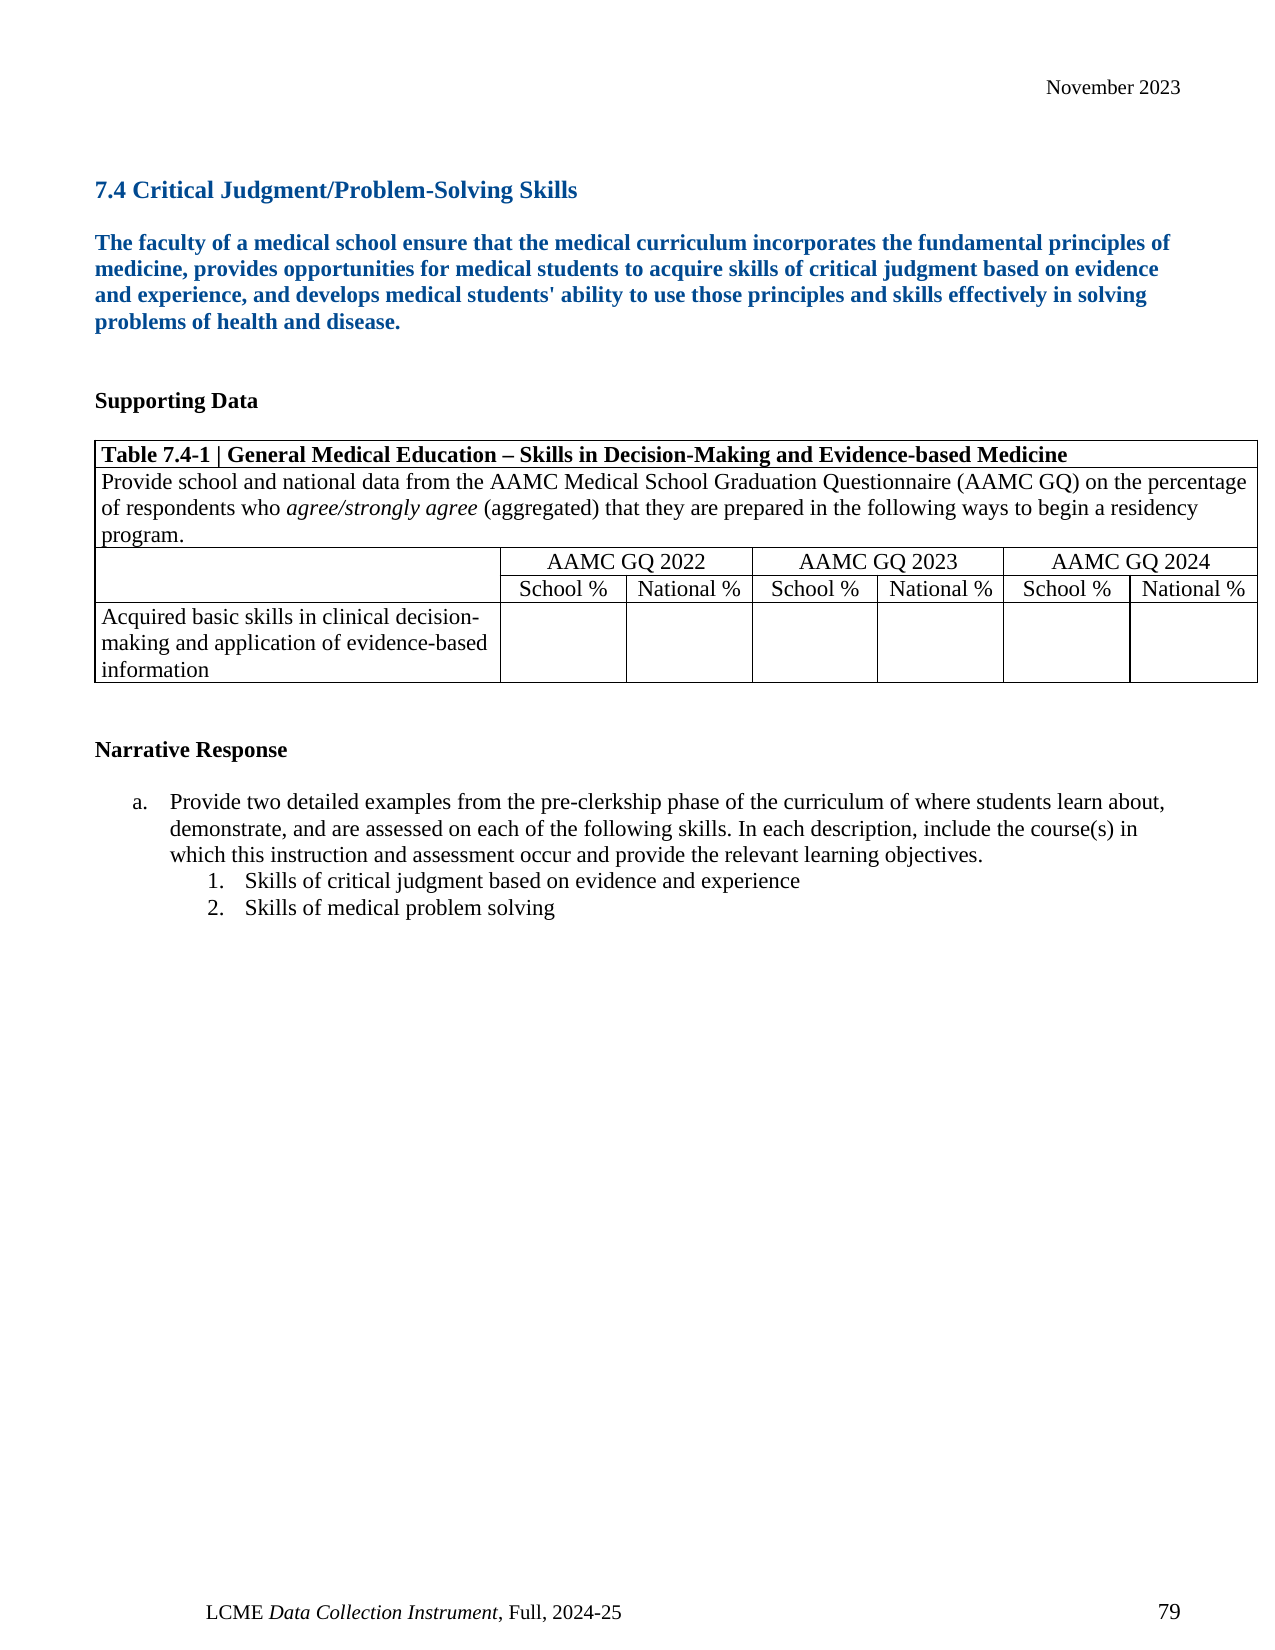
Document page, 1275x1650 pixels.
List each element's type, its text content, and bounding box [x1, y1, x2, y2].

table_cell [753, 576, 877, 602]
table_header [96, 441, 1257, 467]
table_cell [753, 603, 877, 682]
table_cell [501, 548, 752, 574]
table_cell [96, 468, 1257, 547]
subtitle Narrative Response [94, 736, 1181, 762]
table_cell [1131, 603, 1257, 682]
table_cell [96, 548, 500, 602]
text The faculty of a medical school ensure that the medical curriculum incorporates the fundamental principles of medicine, provides opportunities for medical students to acquire skills of critical judgment based on evidence and experience, and develops medical students' ability to use those principles and skills effectively in solving problems of health and disease. [94, 229, 1181, 334]
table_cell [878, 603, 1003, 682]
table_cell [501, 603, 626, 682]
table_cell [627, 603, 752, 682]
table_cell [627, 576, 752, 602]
text Supporting Data [94, 387, 1181, 413]
text a. Provide two detailed examples from the pre-clerkship phase of the curriculum of where students learn about, demonstrate, and are assessed on each of the following skills. In each description, include the course(s) in which this instruction and assessment occur and provide the relevant learning objectives. [132, 788, 1181, 867]
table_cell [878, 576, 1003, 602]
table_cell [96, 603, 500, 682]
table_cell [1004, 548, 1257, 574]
subtitle 7.4 Critical Judgment/Problem-Solving Skills [94, 175, 1181, 204]
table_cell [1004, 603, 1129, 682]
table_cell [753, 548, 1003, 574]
text 1. Skills of critical judgment based on evidence and experience [169, 867, 1181, 894]
text 2. Skills of medical problem solving [169, 894, 1181, 920]
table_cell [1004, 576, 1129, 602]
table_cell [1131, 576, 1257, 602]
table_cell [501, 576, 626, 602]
